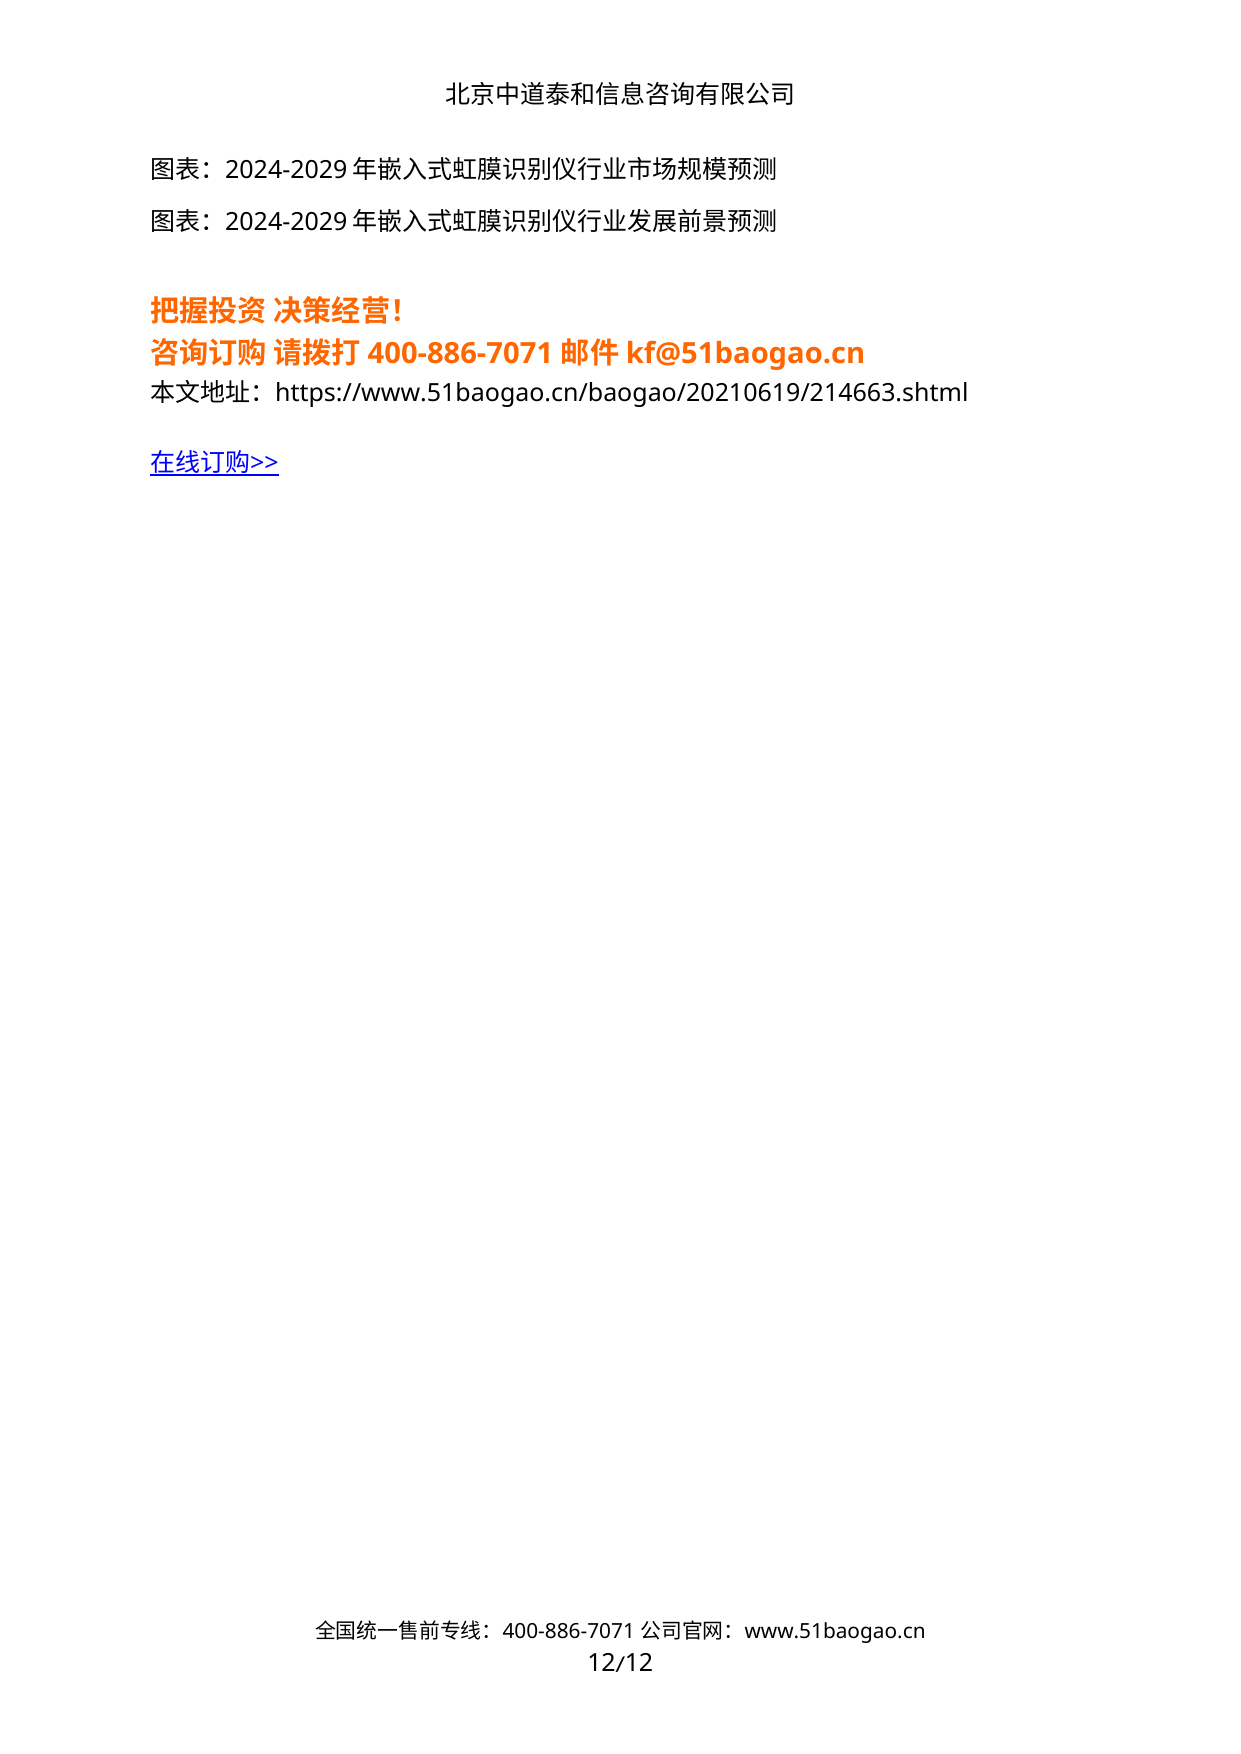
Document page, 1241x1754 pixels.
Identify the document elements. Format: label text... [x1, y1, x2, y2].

text 图表：2024-2029年嵌入式虹膜识别仪行业市场规模预测 [150, 150, 1090, 186]
text 把握投资 决策经营！咨询订购 请拨打 400-886-7071 邮件 kf@51baogao.cn本文地址：https://www.51baogao.cn/baogao/20210619/214663.shtml [150, 254, 1090, 409]
text 在线订购>> [150, 409, 1090, 479]
text 图表：2024-2029年嵌入式虹膜识别仪行业发展前景预测 [150, 202, 1090, 238]
